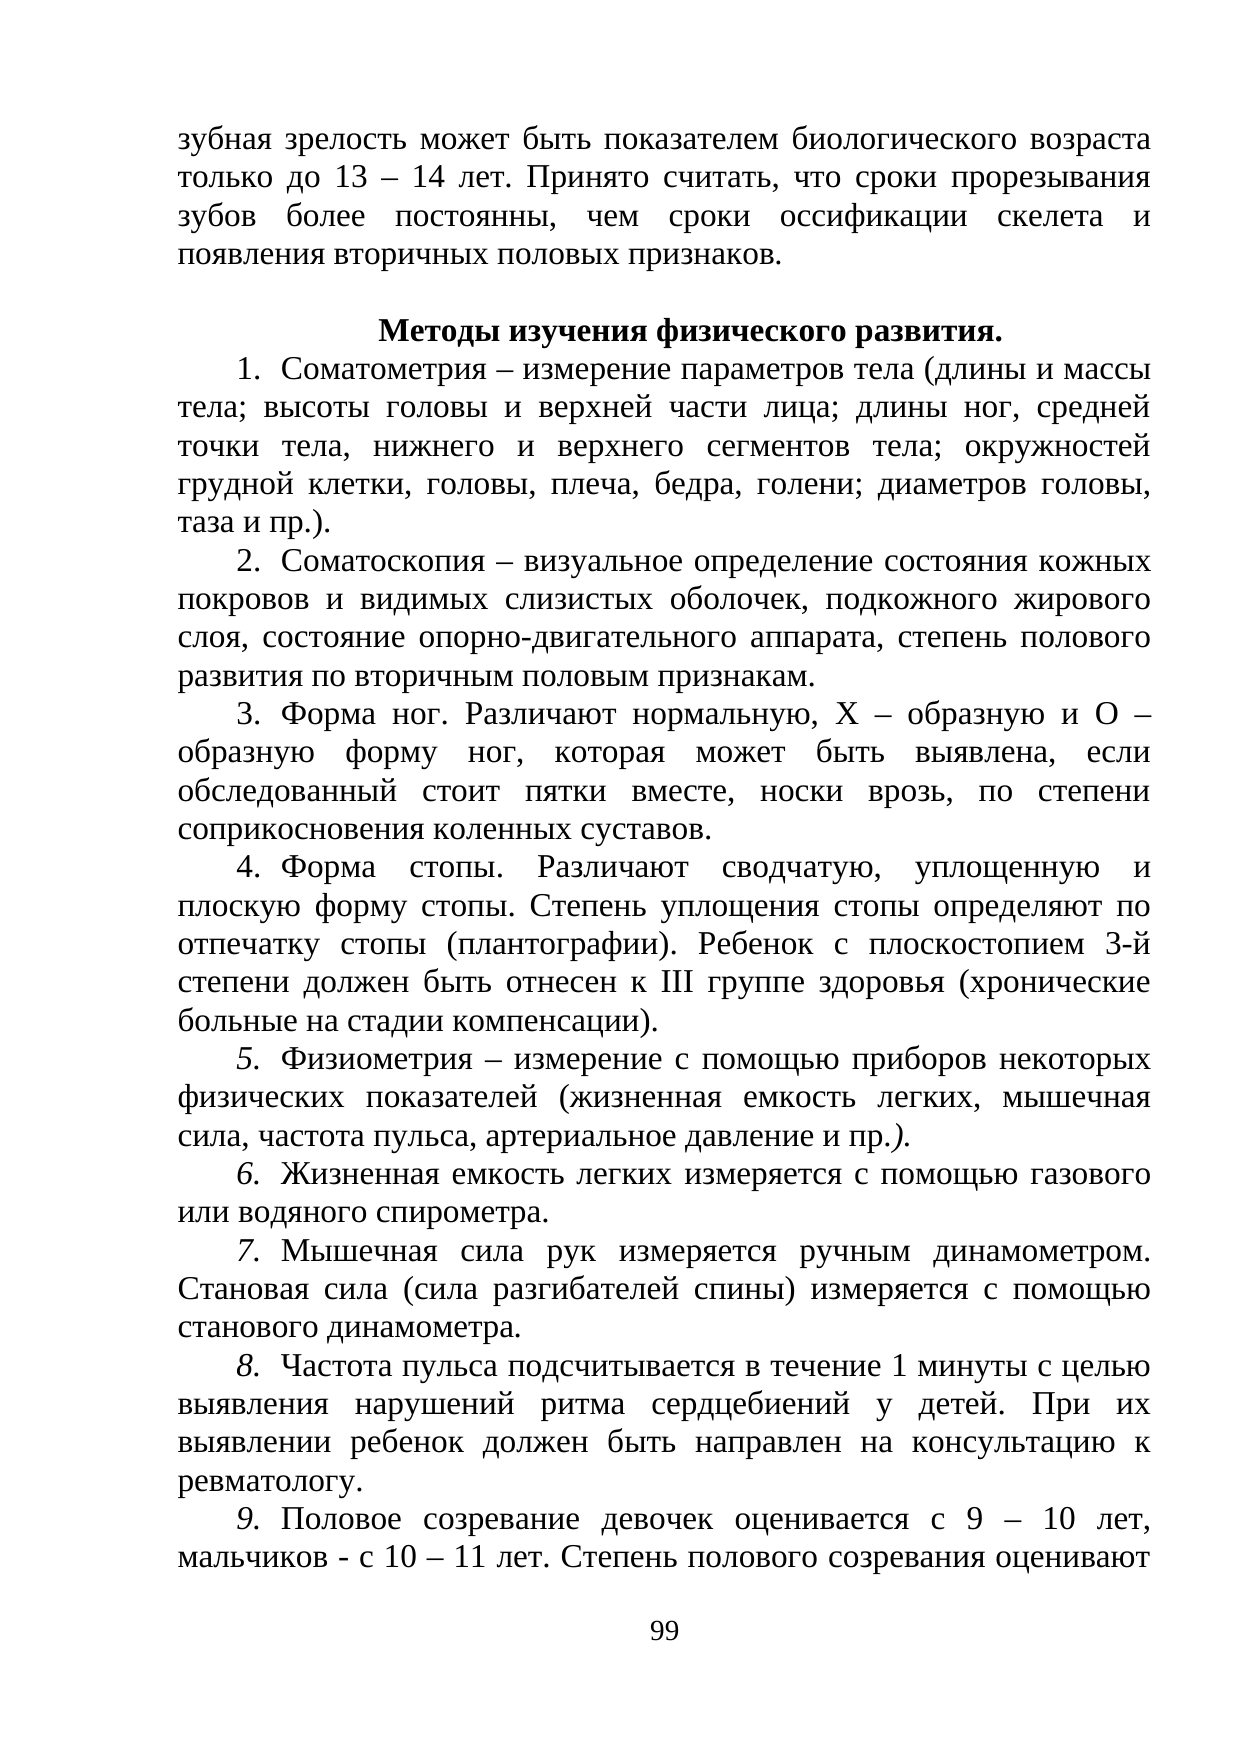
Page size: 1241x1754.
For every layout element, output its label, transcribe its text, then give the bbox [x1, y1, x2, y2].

list Соматометрия – измерение параметров тела (длины и массы тела; высоты головы и верхней части лица; длины ног, средней точки тела, нижнего и верхнего сегментов тела; окружностей грудной клетки, головы, плеча, бедра, голени; диаметров головы, таза и пр.). [177, 348, 1152, 540]
list Соматоскопия – визуальное определение состояния кожных покровов и видимых слизистых оболочек, подкожного жирового слоя, состояние опорно-двигательного аппарата, степень полового развития по вторичным половым признакам. [177, 540, 1152, 693]
text Методы изучения физического развития. [177, 310, 1152, 348]
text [177, 118, 1152, 271]
list Частота пульса подсчитывается в течение 1 минуты с целью выявления нарушений ритма сердцебиений у детей. При их выявлении ребенок должен быть направлен на консультацию к ревматологу. [177, 1345, 1152, 1498]
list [177, 1498, 1152, 1575]
list Форма стопы. Различают сводчатую, уплощенную и плоскую форму стопы. Степень уплощения стопы определяют по отпечатку стопы (плантографии). Ребенок с плоскостопием 3-й степени должен быть отнесен к III группе здоровья (хронические больные на стадии компенсации). [177, 846, 1152, 1038]
list Жизненная емкость легких измеряется с помощью газового или водяного спирометра. [177, 1153, 1152, 1230]
list Форма ног. Различают нормальную, Х – образную и О – образную форму ног, которая может быть выявлена, если обследованный стоит пятки вместе, носки врозь, по степени соприкосновения коленных суставов. [177, 693, 1152, 846]
list Физиометрия – измерение с помощью приборов некоторых физических показателей (жизненная емкость легких, мышечная сила, частота пульса, артериальное давление и пр.). [177, 1038, 1152, 1153]
list Мышечная сила рук измеряется ручным динамометром. Становая сила (сила разгибателей спины) измеряется с помощью станового динамометра. [177, 1230, 1152, 1345]
